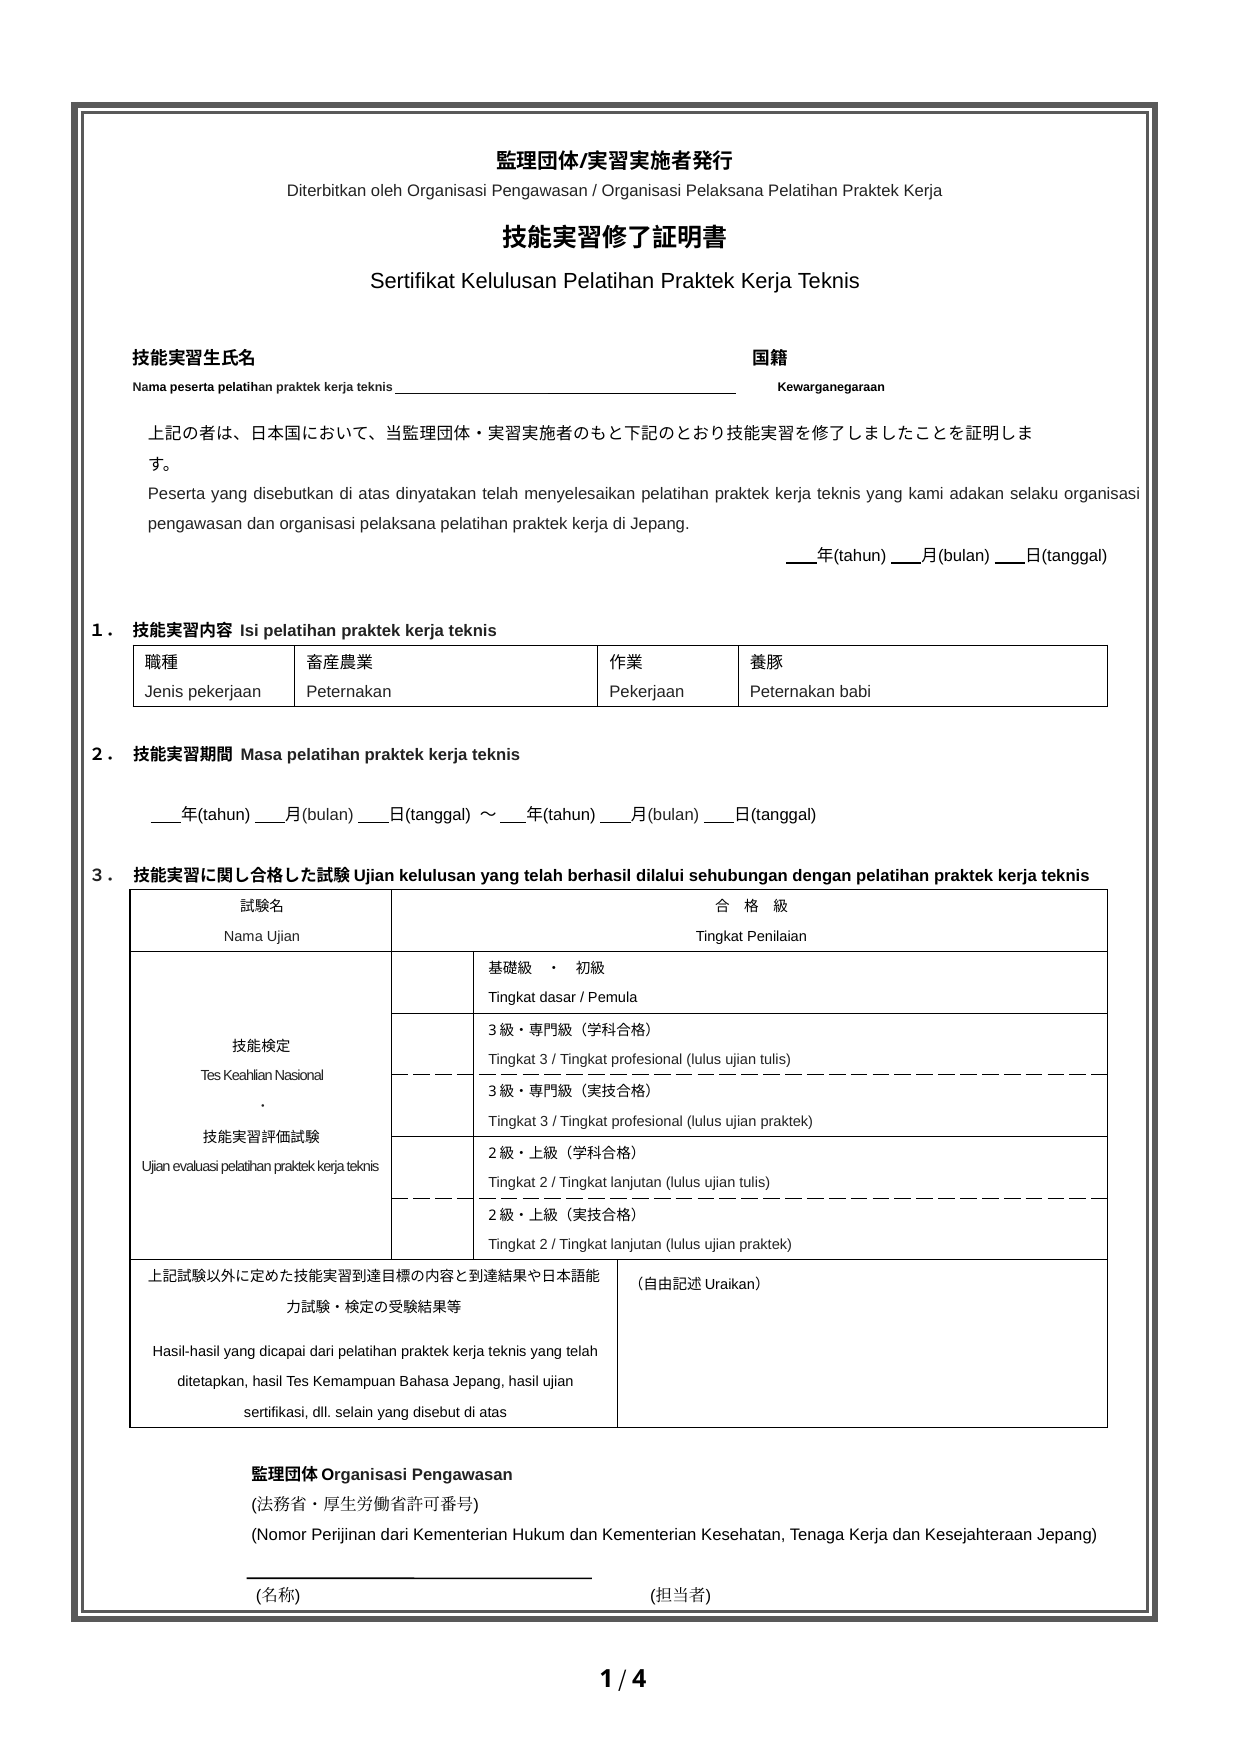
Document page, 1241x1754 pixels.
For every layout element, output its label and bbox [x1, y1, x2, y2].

table_header [78, 108, 1152, 1610]
